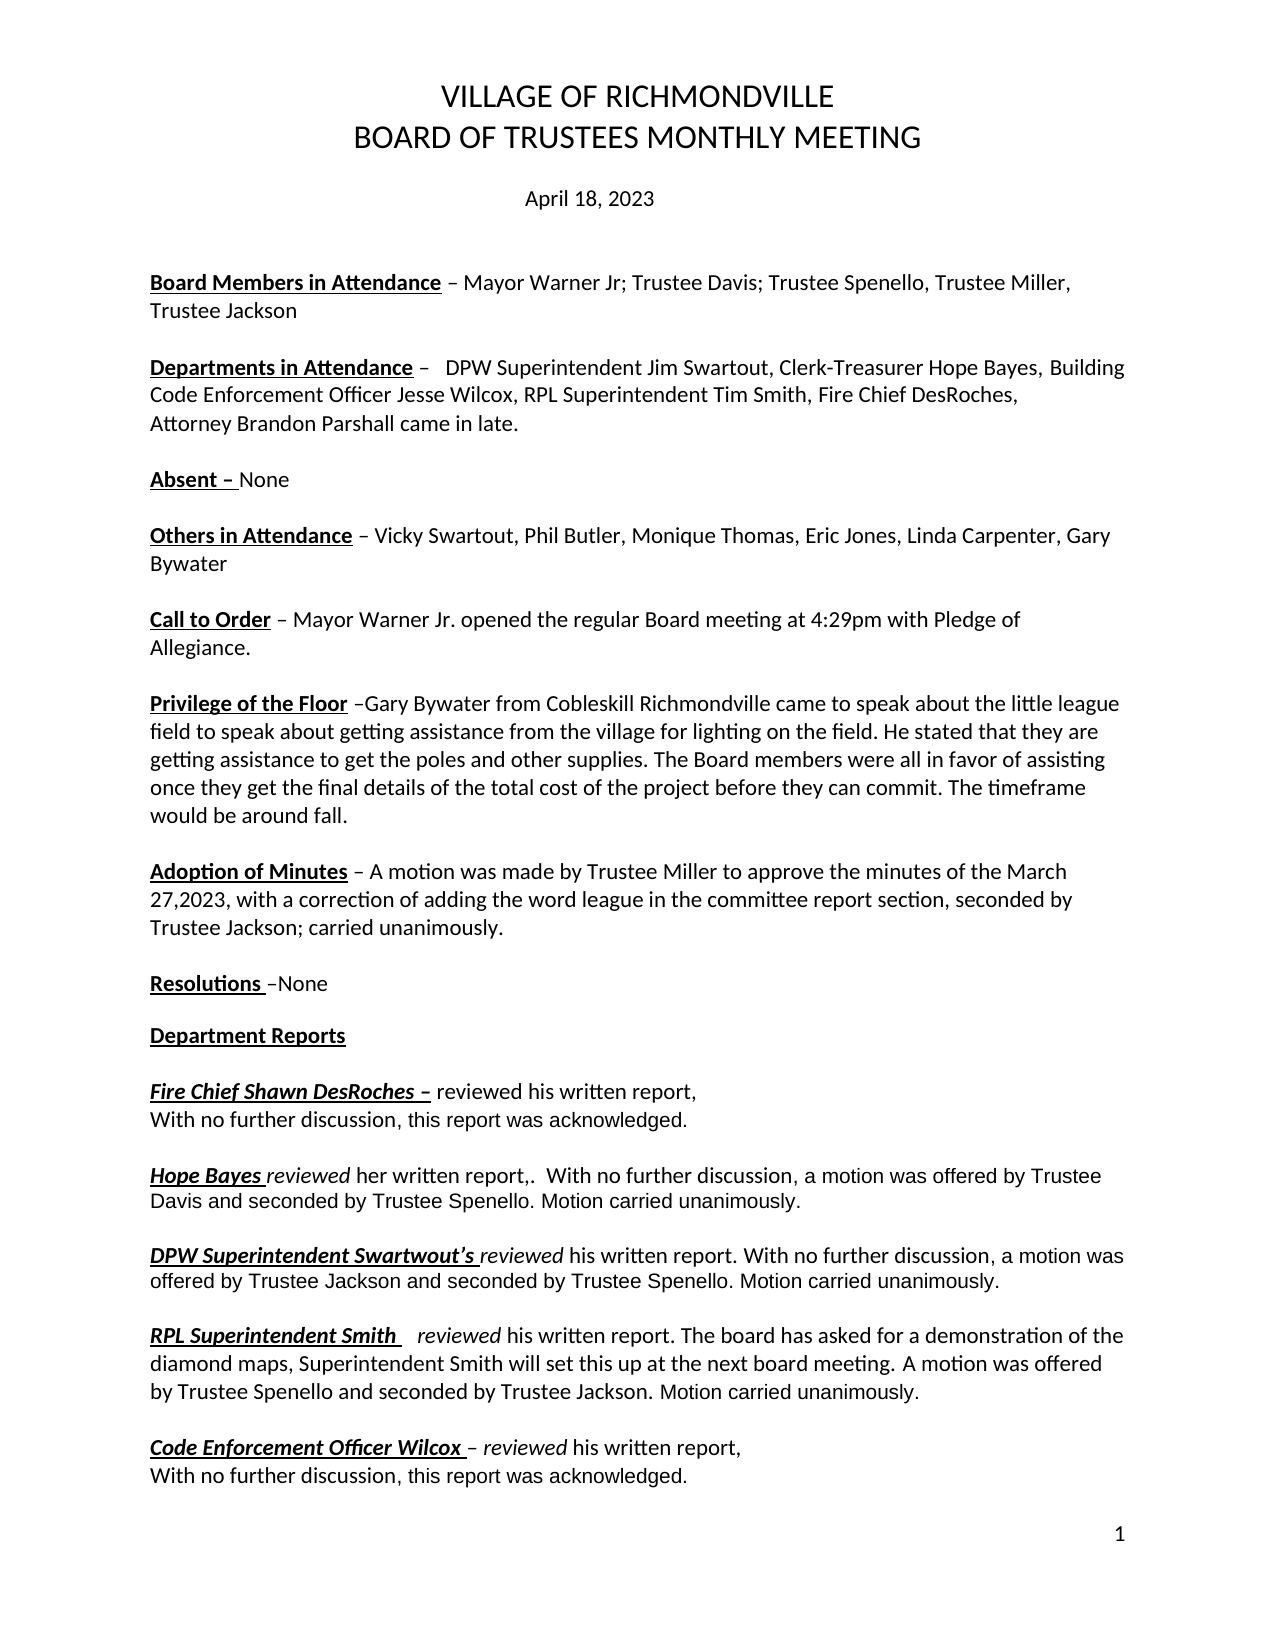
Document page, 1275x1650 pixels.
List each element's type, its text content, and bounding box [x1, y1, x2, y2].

text With no further discussion, this report was acknowledged. [150, 1105, 1125, 1133]
text Privilege of the Floor –Gary Bywater from Cobleskill Richmondville came to speak about the little league field to speak about getting assistance from the village for lighting on the field. He stated that they are getting assistance to get the poles and other supplies. The Board members were all in favor of assisting once they get the final details of the total cost of the project before they can commit. The timeframe would be around fall. [150, 689, 1125, 829]
text BOARD OF TRUSTEES MONTHLY MEETING [150, 116, 1125, 156]
text Resolutions –None [150, 969, 1125, 997]
text Fire Chief Shawn DesRoches – reviewed his written report, [150, 1077, 1125, 1105]
text With no further discussion, this report was acknowledged. [150, 1461, 1125, 1489]
text Absent – None [150, 465, 1125, 493]
text Department Reports [150, 1021, 1125, 1049]
text Hope Bayes reviewed her written report,. With no further discussion, a motion was offered by Trustee Davis and seconded by Trustee Spenello. Motion carried unanimously. [150, 1161, 1125, 1213]
text Departments in Attendance – DPW Superintendent Jim Swartout, Clerk-Treasurer Hope Bayes, Building Code Enforcement Officer Jesse Wilcox, RPL Superintendent Tim Smith, Fire Chief DesRoches, [150, 353, 1125, 409]
text Adoption of Minutes – A motion was made by Trustee Miller to approve the minutes of the March 27,2023, with a correction of adding the word league in the committee report section, seconded by Trustee Jackson; carried unanimously. [150, 857, 1125, 941]
text VILLAGE OF RICHMONDVILLE [150, 75, 1125, 116]
text RPL Superintendent Smith reviewed his written report. The board has asked for a demonstration of the diamond maps, Superintendent Smith will set this up at the next board meeting. A motion was offered by Trustee Spenello and seconded by Trustee Jackson. Motion carried unanimously. [150, 1321, 1125, 1405]
text Others in Attendance – Vicky Swartout, Phil Butler, Monique Thomas, Eric Jones, Linda Carpenter, Gary Bywater [150, 521, 1125, 577]
text Board Members in Attendance – Mayor Warner Jr; Trustee Davis; Trustee Spenello, Trustee Miller, Trustee Jackson [150, 268, 1125, 324]
text Code Enforcement Officer Wilcox – reviewed his written report, [150, 1433, 1125, 1461]
text Call to Order – Mayor Warner Jr. opened the regular Board meeting at 4:29pm with Pledge of Allegiance. [150, 605, 1125, 661]
text April 18, 2023 [450, 184, 1125, 212]
text DPW Superintendent Swartwout’s reviewed his written report. With no further discussion, a motion was offered by Trustee Jackson and seconded by Trustee Spenello. Motion carried unanimously. [150, 1241, 1125, 1293]
text Attorney Brandon Parshall came in late. [150, 409, 1125, 437]
